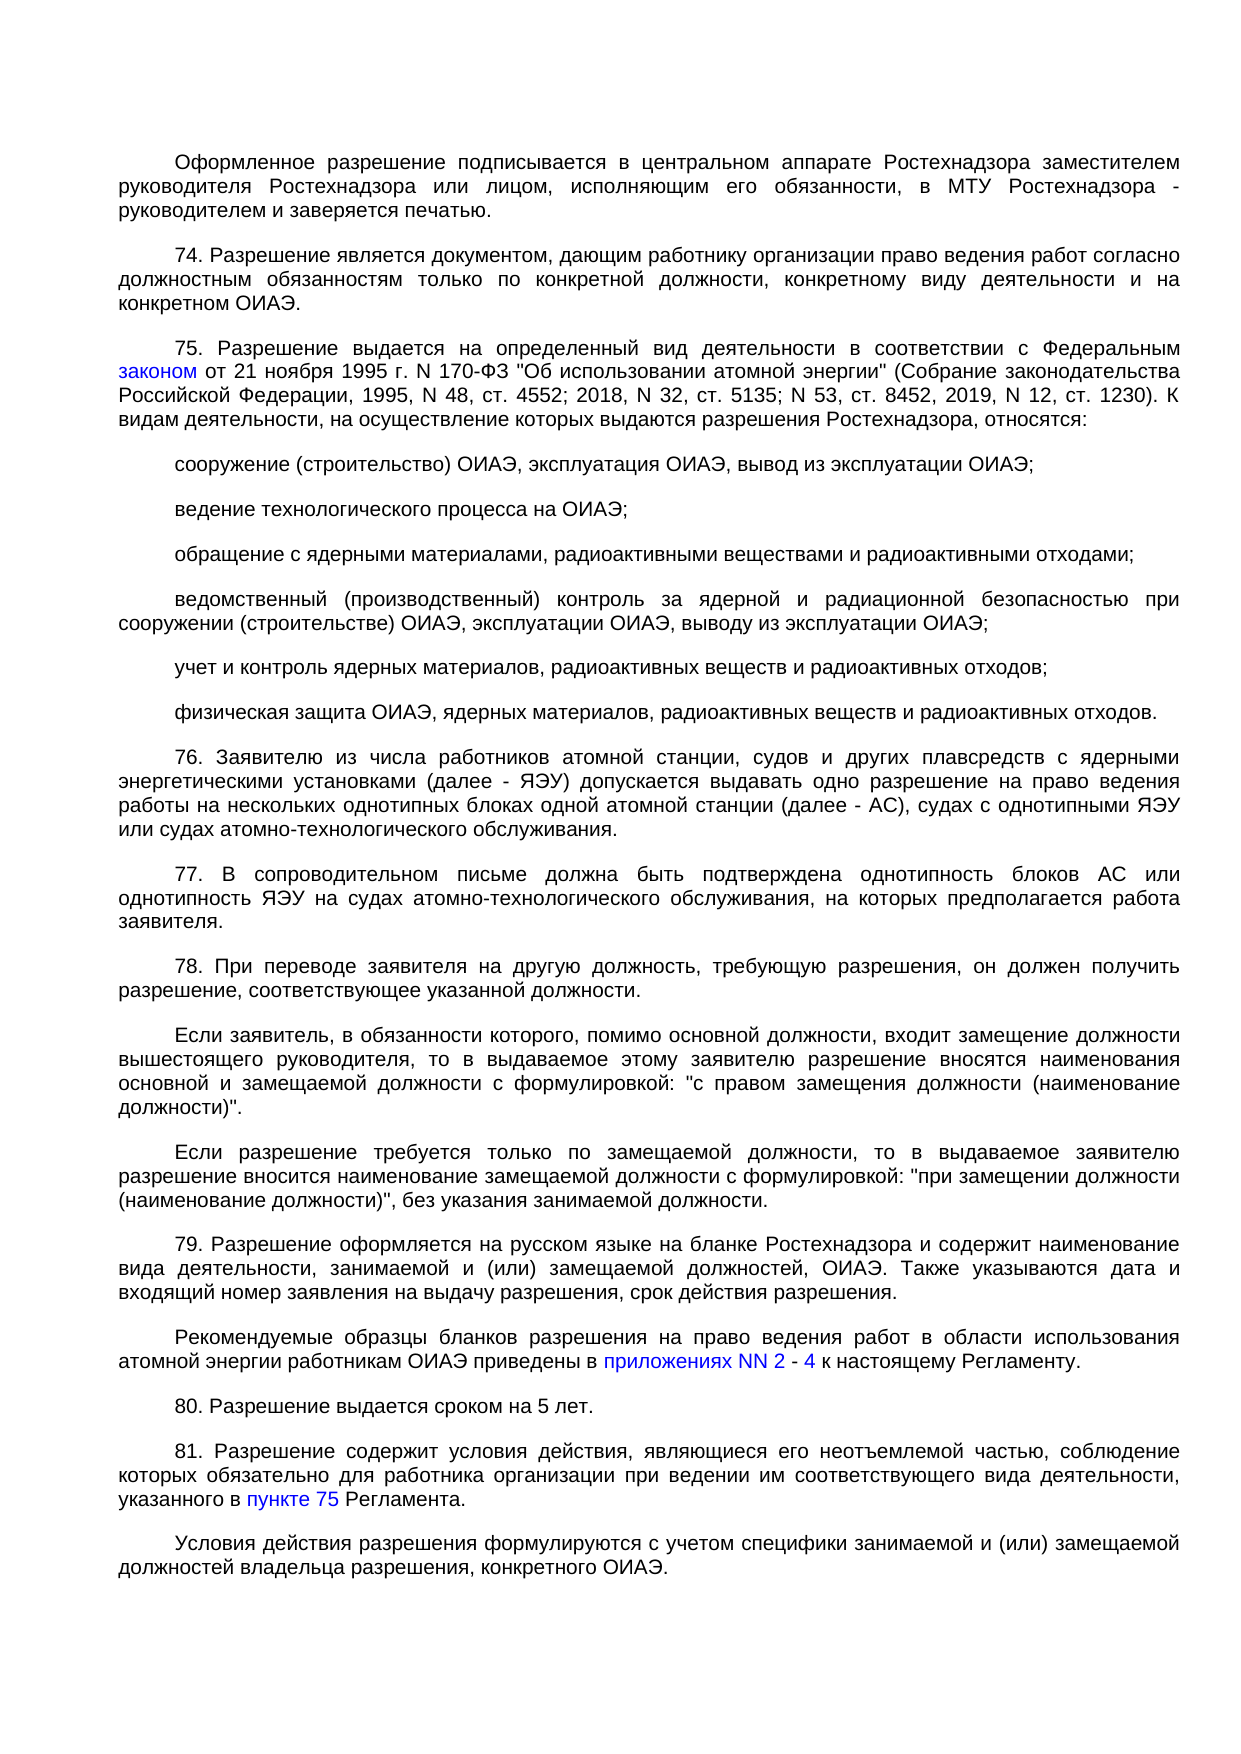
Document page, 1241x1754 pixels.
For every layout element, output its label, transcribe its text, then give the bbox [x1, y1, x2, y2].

text 76. Заявителю из числа работников атомной станции, судов и других плавсредств с ядерными энергетическими установками (далее - ЯЭУ) допускается выдавать одно разрешение на право ведения работы на нескольких однотипных блоках одной атомной станции (далее - АС), судах с однотипными ЯЭУ или судах атомно-технологического обслуживания. [118, 745, 1181, 841]
text обращение с ядерными материалами, радиоактивными веществами и радиоактивными отходами; [118, 542, 1181, 566]
text 78. При переводе заявителя на другую должность, требующую разрешения, он должен получить разрешение, соответствующее указанной должности. [118, 954, 1181, 1002]
text ведомственный (производственный) контроль за ядерной и радиационной безопасностью при сооружении (строительстве) ОИАЭ, эксплуатации ОИАЭ, выводу из эксплуатации ОИАЭ; [118, 586, 1181, 634]
text 74. Разрешение является документом, дающим работнику организации право ведения работ согласно должностным обязанностям только по конкретной должности, конкретному виду деятельности и на конкретном ОИАЭ. [118, 243, 1181, 314]
text Если заявитель, в обязанности которого, помимо основной должности, входит замещение должности вышестоящего руководителя, то в выдаваемое этому заявителю разрешение вносятся наименования основной и замещаемой должности с формулировкой: "с правом замещения должности (наименование должности)". [118, 1023, 1181, 1119]
text 79. Разрешение оформляется на русском языке на бланке Ростехнадзора и содержит наименование вида деятельности, занимаемой и (или) замещаемой должностей, ОИАЭ. Также указываются дата и входящий номер заявления на выдачу разрешения, срок действия разрешения. [118, 1232, 1181, 1304]
text учет и контроль ядерных материалов, радиоактивных веществ и радиоактивных отходов; [118, 655, 1181, 679]
text 75. Разрешение выдается на определенный вид деятельности в соответствии с Федеральным законом от 21 ноября 1995 г. N 170-ФЗ "Об использовании атомной энергии" (Собрание законодательства Российской Федерации, 1995, N 48, ст. 4552; 2018, N 32, ст. 5135; N 53, ст. 8452, 2019, N 12, ст. 1230). К видам деятельности, на осуществление которых выдаются разрешения Ростехнадзора, относятся: [118, 335, 1181, 431]
text Оформленное разрешение подписывается в центральном аппарате Ростехнадзора заместителем руководителя Ростехнадзора или лицом, исполняющим его обязанности, в МТУ Ростехнадзора - руководителем и заверяется печатью. [118, 150, 1181, 222]
text 81. Разрешение содержит условия действия, являющиеся его неотъемлемой частью, соблюдение которых обязательно для работника организации при ведении им соответствующего вида деятельности, указанного в пункте 75 Регламента. [118, 1438, 1181, 1510]
text Если разрешение требуется только по замещаемой должности, то в выдаваемое заявителю разрешение вносится наименование замещаемой должности с формулировкой: "при замещении должности (наименование должности)", без указания занимаемой должности. [118, 1139, 1181, 1211]
text Рекомендуемые образцы бланков разрешения на право ведения работ в области использования атомной энергии работникам ОИАЭ приведены в приложениях NN 2 - 4 к настоящему Регламенту. [118, 1325, 1181, 1373]
text сооружение (строительство) ОИАЭ, эксплуатация ОИАЭ, вывод из эксплуатации ОИАЭ; [118, 452, 1181, 476]
text ведение технологического процесса на ОИАЭ; [118, 497, 1181, 521]
text 80. Разрешение выдается сроком на 5 лет. [118, 1394, 1181, 1418]
text 77. В сопроводительном письме должна быть подтверждена однотипность блоков АС или однотипность ЯЭУ на судах атомно-технологического обслуживания, на которых предполагается работа заявителя. [118, 861, 1181, 933]
text физическая защита ОИАЭ, ядерных материалов, радиоактивных веществ и радиоактивных отходов. [118, 700, 1181, 724]
text Условия действия разрешения формулируются с учетом специфики занимаемой и (или) замещаемой должностей владельца разрешения, конкретного ОИАЭ. [118, 1531, 1181, 1579]
